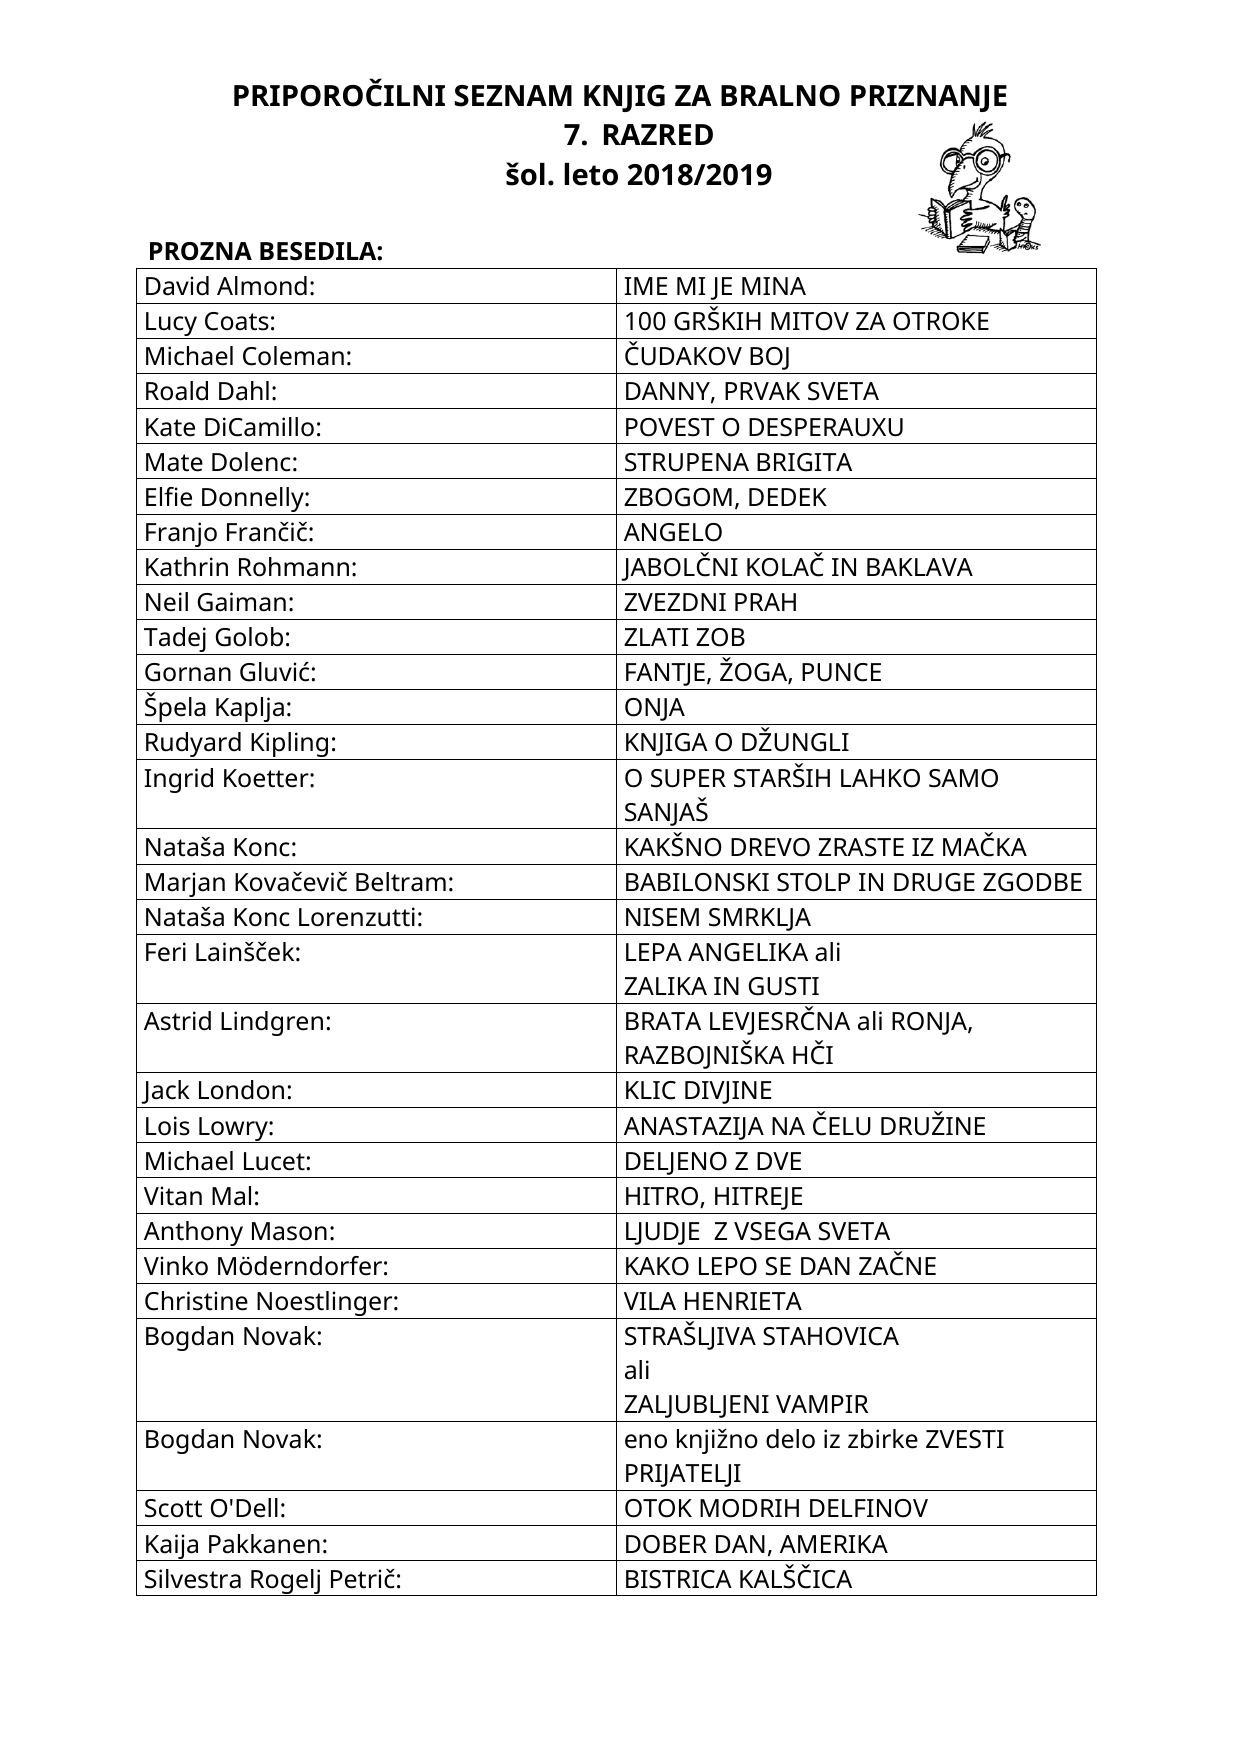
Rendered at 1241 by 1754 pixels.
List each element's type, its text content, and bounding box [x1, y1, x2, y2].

table_cell Marjan Kovačevič Beltram: [137, 865, 616, 898]
table_cell ANGELO [617, 515, 1096, 548]
table_cell POVEST O DESPERAUXU [617, 409, 1096, 443]
table_cell Lucy Coats: [137, 304, 616, 338]
list RAZRED [185, 114, 1093, 154]
table_cell KAKO LEPO SE DAN ZAČNE [617, 1249, 1096, 1283]
table_cell LJUDJE Z VSEGA SVETA [617, 1214, 1096, 1247]
table_cell Astrid Lindgren: [137, 1004, 616, 1072]
table_header IME MI JE MINA [617, 269, 1096, 303]
table_cell Jack London: [137, 1073, 616, 1107]
table_cell Bogdan Novak: [137, 1319, 616, 1421]
table_cell KLIC DIVJINE [617, 1073, 1096, 1107]
table_cell Vitan Mal: [137, 1178, 616, 1212]
table_cell STRAŠLJIVA STAHOVICA ali ZALJUBLJENI VAMPIR [617, 1319, 1096, 1421]
table_cell BISTRICA KALŠČICA [617, 1561, 1096, 1595]
table_cell Rudyard Kipling: [137, 725, 616, 759]
table_cell VILA HENRIETA [617, 1284, 1096, 1318]
table_cell ZVEZDNI PRAH [617, 585, 1096, 619]
table_cell Anthony Mason: [137, 1214, 616, 1247]
table_cell ČUDAKOV BOJ [617, 339, 1096, 373]
table_cell Christine Noestlinger: [137, 1284, 616, 1318]
table_cell Nataša Konc: [137, 829, 616, 863]
table_cell ANASTAZIJA NA ČELU DRUŽINE [617, 1108, 1096, 1142]
table_cell ZLATI ZOB [617, 620, 1096, 654]
table_cell NISEM SMRKLJA [617, 900, 1096, 934]
table_cell O SUPER STARŠIH LAHKO SAMO SANJAŠ [617, 760, 1096, 828]
table_cell Špela Kaplja: [137, 690, 616, 724]
table_cell Mate Dolenc: [137, 444, 616, 478]
table_cell Kate DiCamillo: [137, 409, 616, 443]
picture [884, 194, 1075, 234]
table_cell Kathrin Rohmann: [137, 550, 616, 584]
table_cell Bogdan Novak: [137, 1422, 616, 1490]
text PROZNA BESEDILA: [148, 234, 1093, 268]
table_cell eno knjižno delo iz zbirke ZVESTI PRIJATELJI [617, 1422, 1096, 1490]
table_cell Neil Gaiman: [137, 585, 616, 619]
table_cell OTOK MODRIH DELFINOV [617, 1491, 1096, 1525]
table_cell Feri Lainšček: [137, 935, 616, 1003]
table_cell LEPA ANGELIKA ali ZALIKA IN GUSTI [617, 935, 1096, 1003]
table_cell Lois Lowry: [137, 1108, 616, 1142]
table_cell Ingrid Koetter: [137, 760, 616, 828]
table_cell Scott O'Dell: [137, 1491, 616, 1525]
table_header David Almond: [137, 269, 616, 303]
table_cell Silvestra Rogelj Petrič: [137, 1561, 616, 1595]
table_cell BABILONSKI STOLP IN DRUGE ZGODBE [617, 865, 1096, 898]
table_cell ONJA [617, 690, 1096, 724]
table_cell KNJIGA O DŽUNGLI [617, 725, 1096, 759]
table_cell DOBER DAN, AMERIKA [617, 1526, 1096, 1560]
table_cell KAKŠNO DREVO ZRASTE IZ MAČKA [617, 829, 1096, 863]
table_cell JABOLČNI KOLAČ IN BAKLAVA [617, 550, 1096, 584]
text šol. leto 2018/2019 [185, 154, 1093, 194]
table_cell Michael Coleman: [137, 339, 616, 373]
table_cell Vinko Möderndorfer: [137, 1249, 616, 1283]
table_cell Nataša Konc Lorenzutti: [137, 900, 616, 934]
table_cell 100 GRŠKIH MITOV ZA OTROKE [617, 304, 1096, 338]
table_cell Michael Lucet: [137, 1143, 616, 1177]
table_cell Franjo Frančič: [137, 515, 616, 548]
text PRIPOROČILNI SEZNAM KNJIG ZA BRALNO PRIZNANJE [148, 75, 1093, 114]
table_cell HITRO, HITREJE [617, 1178, 1096, 1212]
table_cell DANNY, PRVAK SVETA [617, 374, 1096, 408]
table_cell Gornan Gluvić: [137, 655, 616, 689]
table_cell Roald Dahl: [137, 374, 616, 408]
table_cell Kaija Pakkanen: [137, 1526, 616, 1560]
table_cell ZBOGOM, DEDEK [617, 479, 1096, 513]
table_cell STRUPENA BRIGITA [617, 444, 1096, 478]
table_cell DELJENO Z DVE [617, 1143, 1096, 1177]
table_cell Elfie Donnelly: [137, 479, 616, 513]
table_cell BRATA LEVJESRČNA ali RONJA, RAZBOJNIŠKA HČI [617, 1004, 1096, 1072]
table_cell Tadej Golob: [137, 620, 616, 654]
table_cell FANTJE, ŽOGA, PUNCE [617, 655, 1096, 689]
